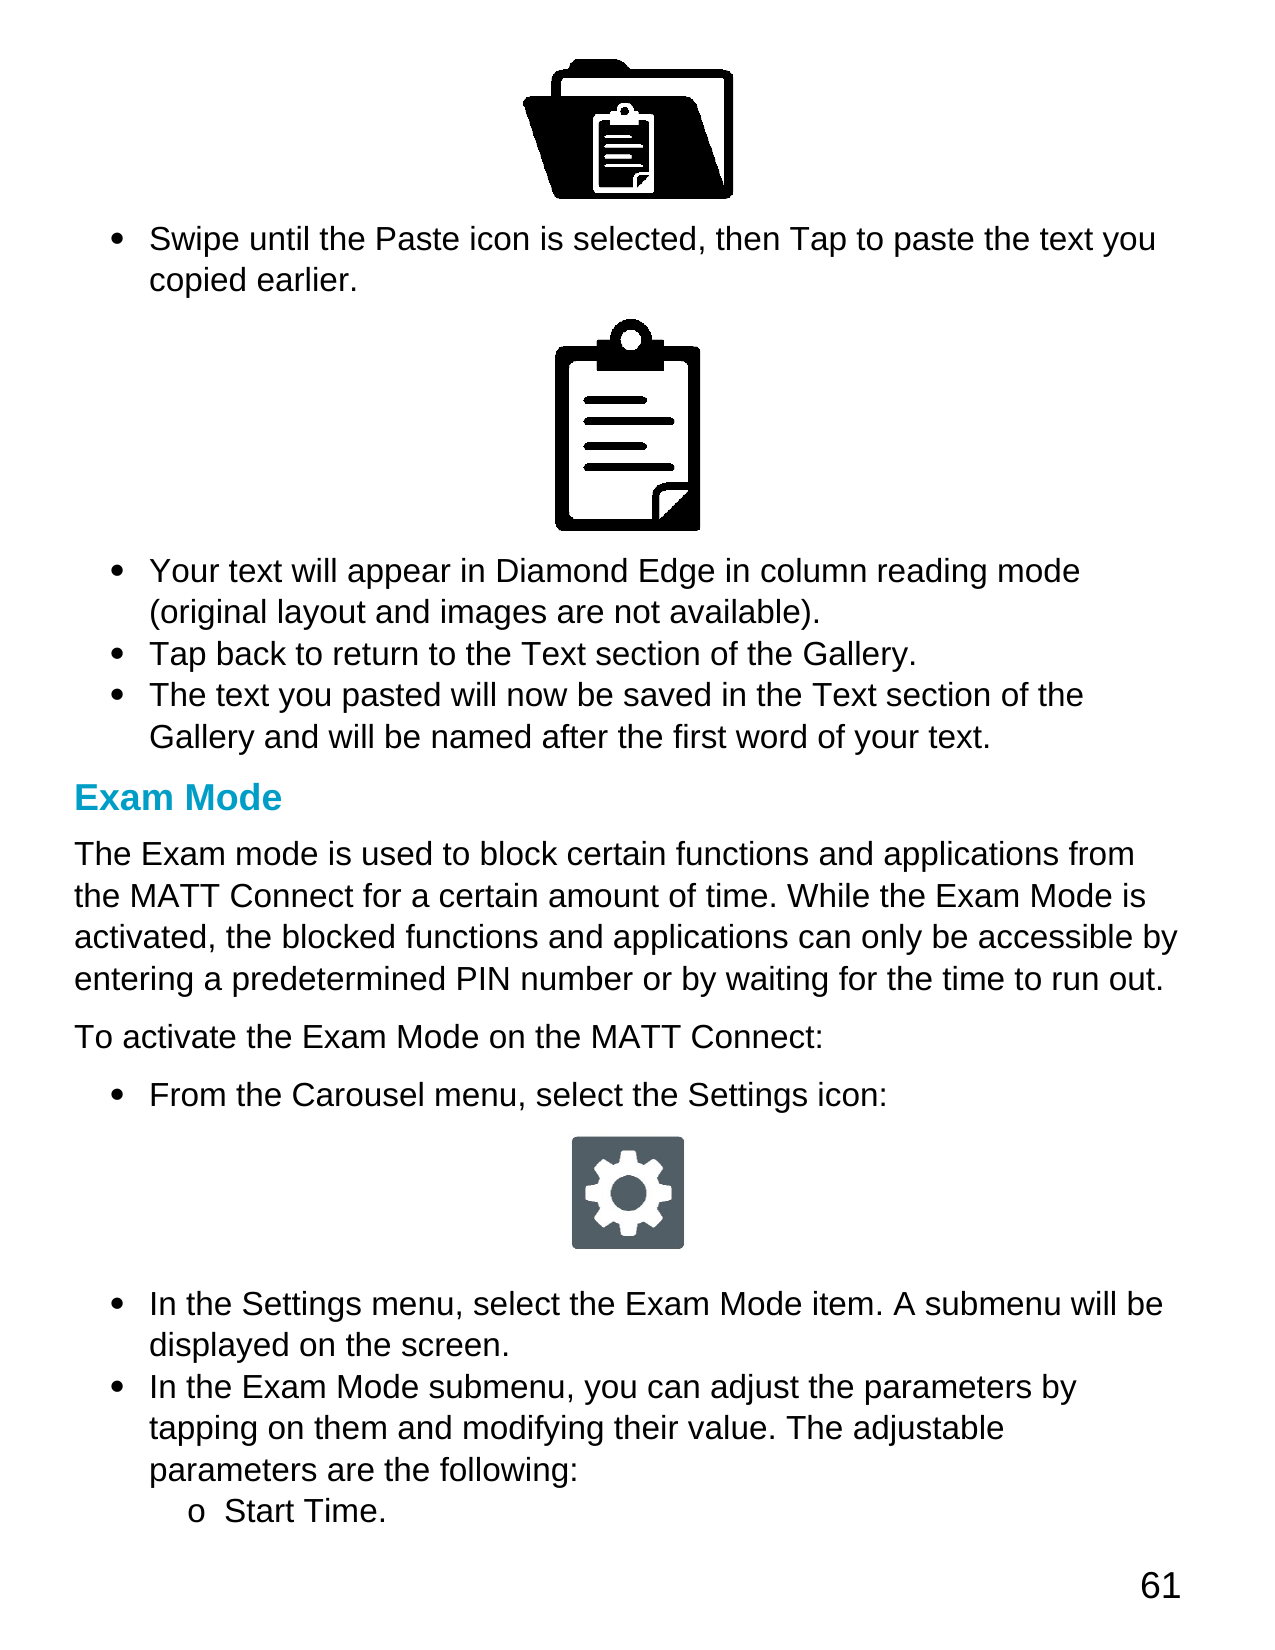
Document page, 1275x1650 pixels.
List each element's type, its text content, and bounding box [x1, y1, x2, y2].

list In the Exam Mode submenu, you can adjust the parameters by tapping on them and modifying their value. The adjustable parameters are the following: [111, 1367, 1181, 1488]
list Tap back to return to the Text section of the Gallery. [111, 634, 1181, 672]
list Your text will appear in Diamond Edge in column reading mode (original layout and images are not available). [111, 551, 1181, 631]
text The Exam mode is used to block certain functions and applications from the MATT Connect for a certain amount of time. While the Exam Mode is activated, the blocked functions and applications can only be accessible by entering a predetermined PIN number or by waiting for the time to run out. [74, 834, 1181, 997]
list From the Carousel menu, select the Settings icon: [111, 1075, 1181, 1113]
list In the Settings menu, select the Exam Mode item. A submenu will be displayed on the screen. [111, 1284, 1181, 1364]
picture [555, 318, 700, 531]
picture [568, 1133, 687, 1252]
list The text you pasted will now be saved in the Text section of the Gallery and will be named after the first word of your text. [111, 676, 1181, 756]
list Start Time. [186, 1491, 1181, 1533]
subtitle Exam Mode [74, 775, 1181, 818]
text To activate the Exam Mode on the MATT Connect: [74, 1017, 1181, 1055]
list Swipe until the Paste icon is selected, then Tap to paste the text you copied earlier. [111, 219, 1181, 299]
picture [522, 59, 734, 199]
